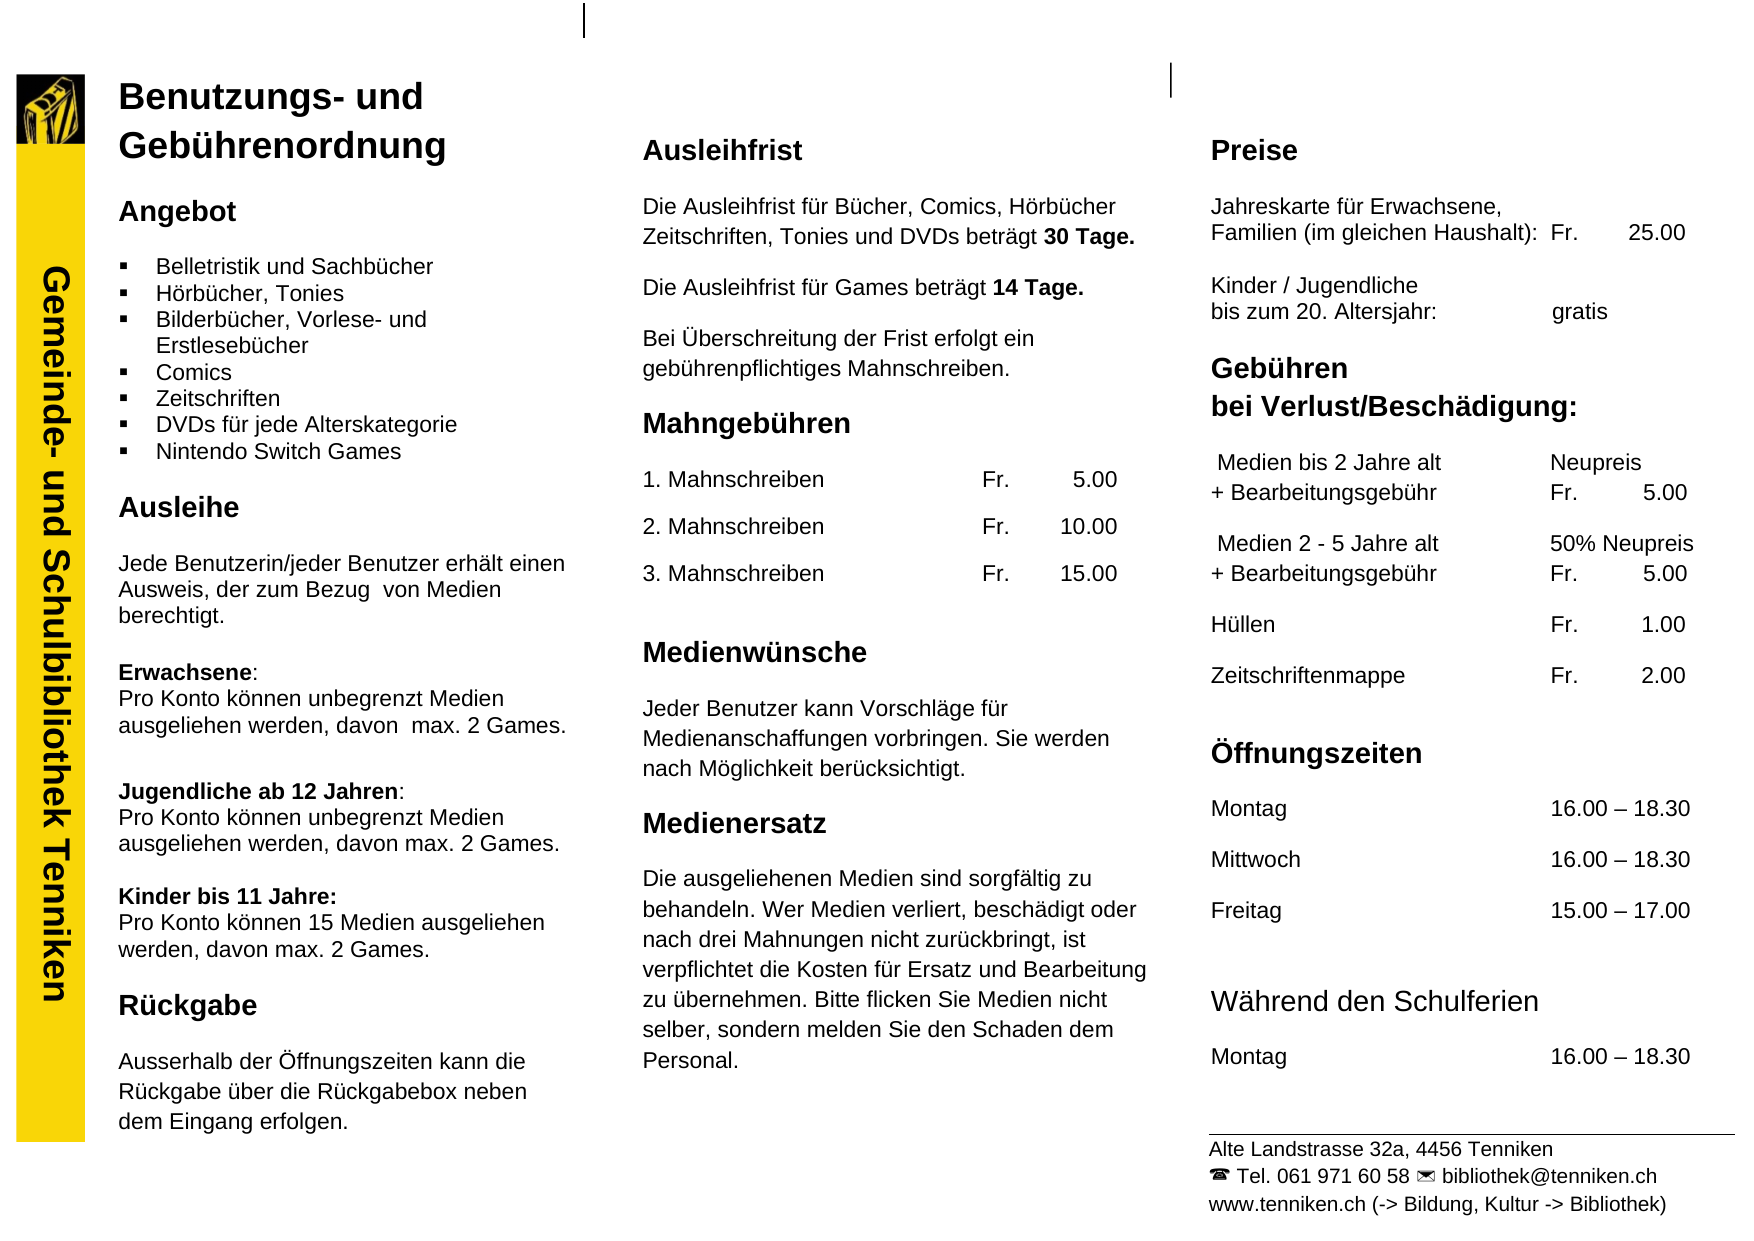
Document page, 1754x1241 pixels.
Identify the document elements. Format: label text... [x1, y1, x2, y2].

list Comics [118, 359, 591, 385]
text Kinder bis 11 Jahre: Pro Konto können 15 Medien ausgeliehen werden, davon max. 2 Games. [118, 883, 591, 962]
text Preise [1211, 133, 1728, 167]
text Rückgabe [118, 988, 591, 1022]
text Angebot [118, 194, 591, 227]
text 3. Mahnschreiben Fr. 15.00 [642, 560, 1159, 614]
text Bei Überschreitung der Frist erfolgt ein gebührenpflichtiges Mahnschreiben. [642, 325, 1159, 381]
text Ausleihfrist [642, 133, 1159, 167]
text Ausleihe [118, 490, 591, 524]
text Mahngebühren [642, 406, 1159, 440]
list Nintendo Switch Games [118, 438, 591, 464]
text Medienwünsche [642, 635, 1159, 669]
text Freitag 15.00 – 17.00 [1211, 897, 1728, 923]
text Jahreskarte für Erwachsene, [1211, 193, 1728, 219]
text 1. Mahnschreiben Fr. 5.00 [642, 466, 1159, 492]
text Pro Konto können unbegrenzt Medien ausgeliehen werden, davon max. 2 Games. [118, 804, 591, 857]
text Öffnungszeiten [1211, 736, 1728, 769]
text Jede Benutzerin/jeder Benutzer erhält einen Ausweis, der zum Bezug von Medien berechtigt. [118, 550, 591, 629]
list Bilderbücher, Vorlese- und Erstlesebücher [118, 306, 591, 359]
text Jugendliche ab 12 Jahren: [118, 778, 591, 804]
text 2. Mahnschreiben Fr. 10.00 [642, 513, 1159, 539]
text Kinder / Jugendliche bis zum 20. Altersjahr: gratis [1211, 245, 1728, 324]
text Mittwoch 16.00 – 18.30 [1211, 846, 1728, 872]
text Jeder Benutzer kann Vorschläge für Medienanschaffungen vorbringen. Sie werden nach Möglichkeit berücksichtigt. [642, 694, 1159, 781]
list Zeitschriften [118, 385, 591, 411]
text Medien bis 2 Jahre alt Neupreis + Bearbeitungsgebühr Fr. 5.00 [1211, 449, 1728, 505]
text Gebühren bei Verlust/Beschädigung: [1211, 351, 1728, 423]
text Medien 2 - 5 Jahre alt 50% Neupreis + Bearbeitungsgebühr Fr. 5.00 [1211, 530, 1728, 586]
text Pro Konto können unbegrenzt Medien ausgeliehen werden, davon max. 2 Games. [118, 685, 591, 738]
list DVDs für jede Alterskategorie [118, 411, 591, 438]
text Erwachsene: [118, 659, 591, 685]
text Medienersatz [642, 806, 1159, 839]
text Montag 16.00 – 18.30 [1211, 1043, 1728, 1069]
text Ausserhalb der Öffnungszeiten kann die Rückgabe über die Rückgabebox neben dem Eingang erfolgen. [118, 1048, 591, 1134]
text Benutzungs- und Gebührenordnung [118, 74, 591, 167]
text Hüllen Fr. 1.00 [1211, 611, 1728, 637]
text Montag 16.00 – 18.30 [1211, 795, 1728, 821]
list Belletristik und Sachbücher [118, 253, 591, 279]
text Die ausgeliehenen Medien sind sorgfältig zu behandeln. Wer Medien verliert, beschädigt oder nach drei Mahnungen nicht zurückbringt, ist verpflichtet die Kosten für Ersatz und Bearbeitung zu übernehmen. Bitte flicken Sie Medien nicht selber, sondern melden Sie den Schaden dem Personal. [642, 865, 1159, 1073]
text Die Ausleihfrist für Games beträgt 14 Tage. [642, 274, 1159, 300]
list Hörbücher, Tonies [118, 279, 591, 306]
text Die Ausleihfrist für Bücher, Comics, Hörbücher Zeitschriften, Tonies und DVDs beträgt 30 Tage. [642, 193, 1159, 249]
text Familien (im gleichen Haushalt): Fr. 25.00 [1211, 219, 1728, 245]
text Zeitschriftenmappe Fr. 2.00 [1211, 662, 1728, 688]
text Während den Schulferien [1211, 984, 1728, 1017]
picture [17, 75, 84, 143]
